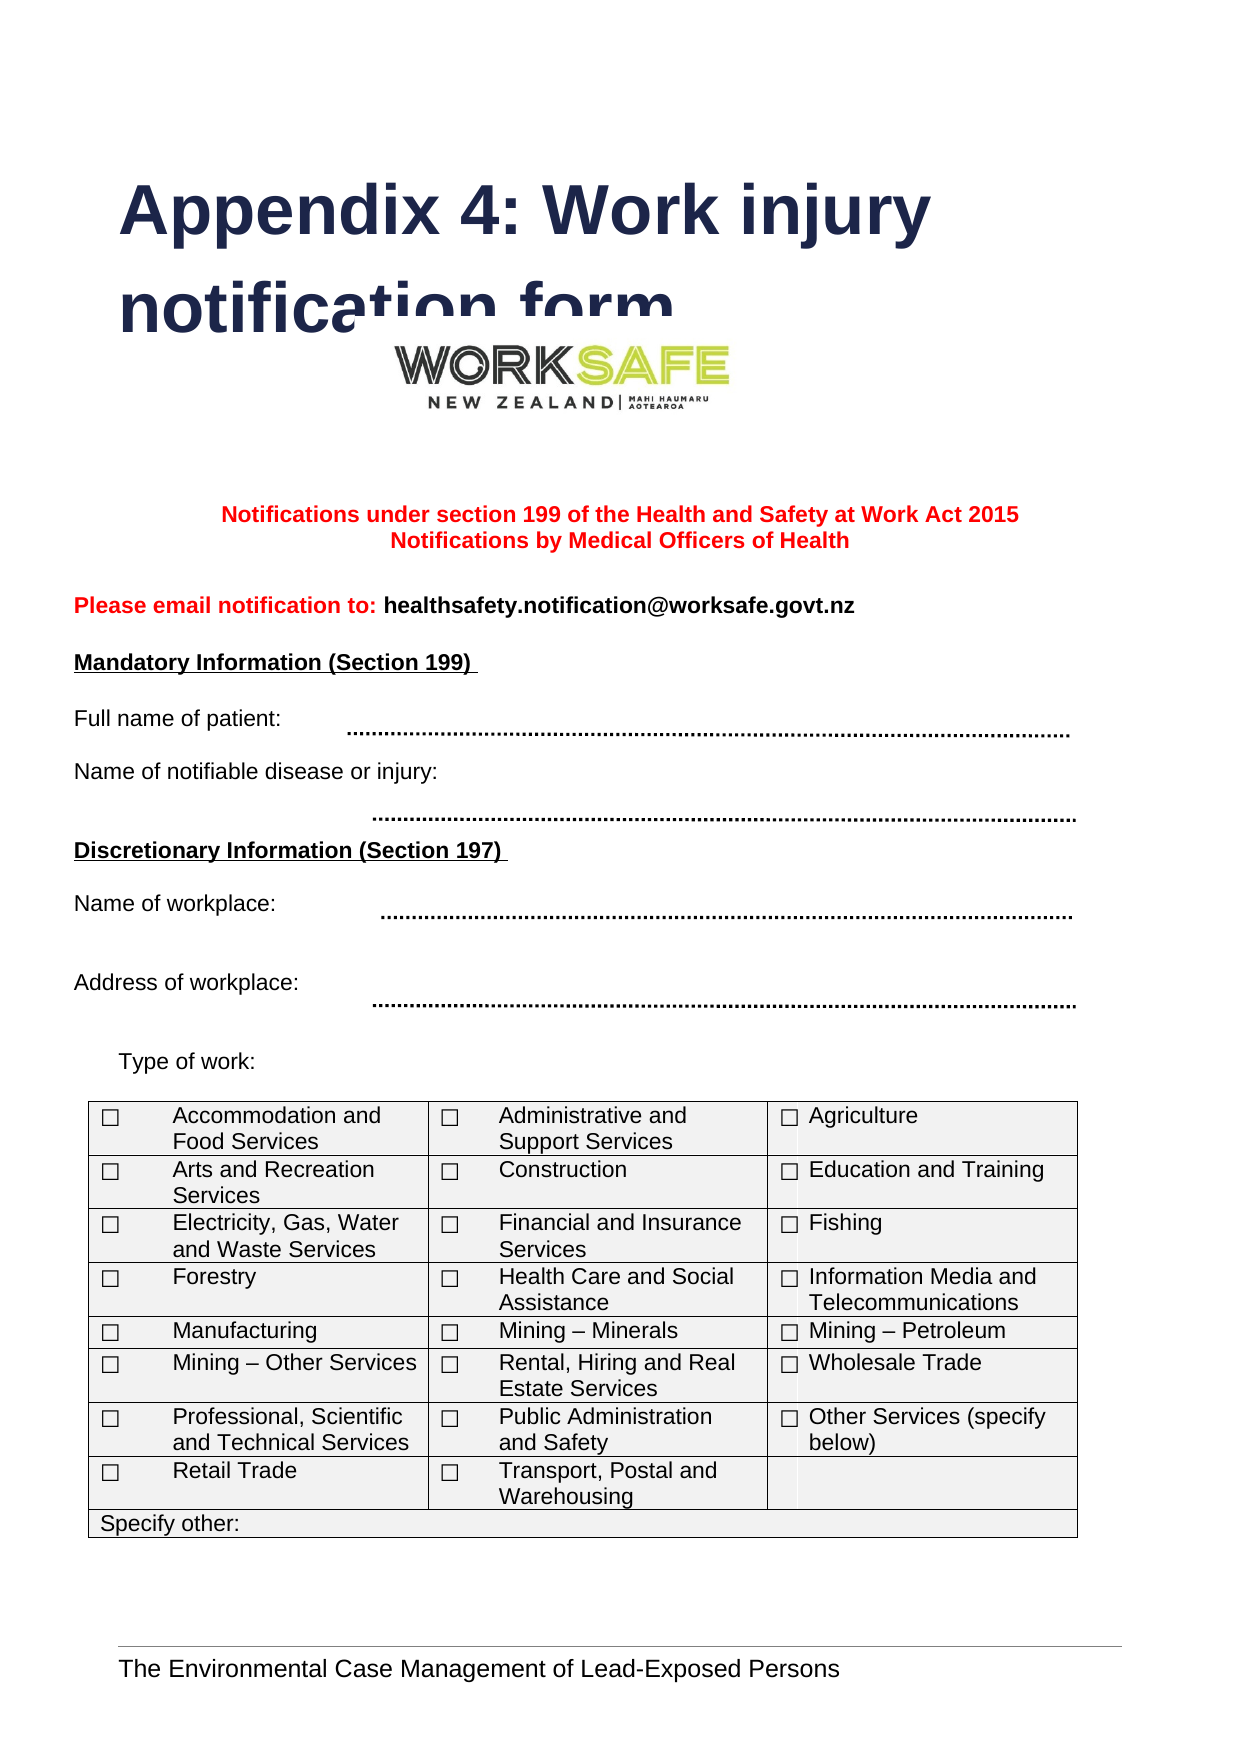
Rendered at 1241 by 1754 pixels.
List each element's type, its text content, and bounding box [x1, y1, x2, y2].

text Notifications under section 199 of the Health and Safety at Work Act 2015 [74, 501, 1167, 527]
table_cell Mining – Minerals [487, 1317, 767, 1348]
table_cell Mining – Petroleum [798, 1317, 1077, 1348]
table_cell Financial and Insurance Services [487, 1209, 767, 1262]
table_cell [768, 1457, 797, 1509]
table_cell Arts and Recreation Services [161, 1156, 428, 1208]
table_cell Manufacturing [161, 1317, 428, 1348]
table_cell Forestry [161, 1263, 428, 1316]
table_cell Other Services (specify below) [798, 1403, 1077, 1456]
table_cell Professional, Scientific and Technical Services [161, 1403, 428, 1456]
text Type of work: [118, 1048, 1122, 1074]
text Full name of patient: [74, 705, 1122, 732]
text Address of workplace: [74, 969, 1122, 995]
text Name of workplace: [74, 890, 1122, 916]
text Notifications by Medical Officers of Health [118, 527, 1122, 553]
table_cell [89, 1317, 161, 1348]
table_cell Fishing [798, 1209, 1077, 1262]
text Discretionary Information (Section 197) [74, 837, 1122, 863]
table_cell Education and Training [798, 1156, 1077, 1208]
table_cell Transport, Postal and Warehousing [487, 1457, 767, 1509]
table_cell Specify other: [89, 1510, 1077, 1537]
subtitle Appendix 4: Work injury notification form [118, 168, 1122, 347]
table_cell Construction [487, 1156, 767, 1208]
table_cell [798, 1457, 1077, 1509]
table_header Accommodation and Food Services [161, 1102, 428, 1154]
table_header Agriculture [798, 1102, 1077, 1154]
table_cell Public Administration and Safety [487, 1403, 767, 1456]
table_cell Mining – Other Services [161, 1349, 428, 1402]
table_cell Health Care and Social Assistance [487, 1263, 767, 1316]
table_cell Rental, Hiring and Real Estate Services [487, 1349, 767, 1402]
table_cell Electricity, Gas, Water and Waste Services [161, 1209, 428, 1262]
table_cell Wholesale Trade [798, 1349, 1077, 1402]
text Please email notification to: healthsafety.notification@worksafe.govt.nz [74, 592, 1152, 619]
text Mandatory Information (Section 199) [74, 649, 1122, 675]
text Name of notifiable disease or injury: [74, 758, 1122, 784]
picture [354, 316, 760, 425]
table_cell Retail Trade [161, 1457, 428, 1509]
table_cell Information Media and Telecommunications [798, 1263, 1077, 1316]
table_header Administrative and Support Services [487, 1102, 767, 1154]
